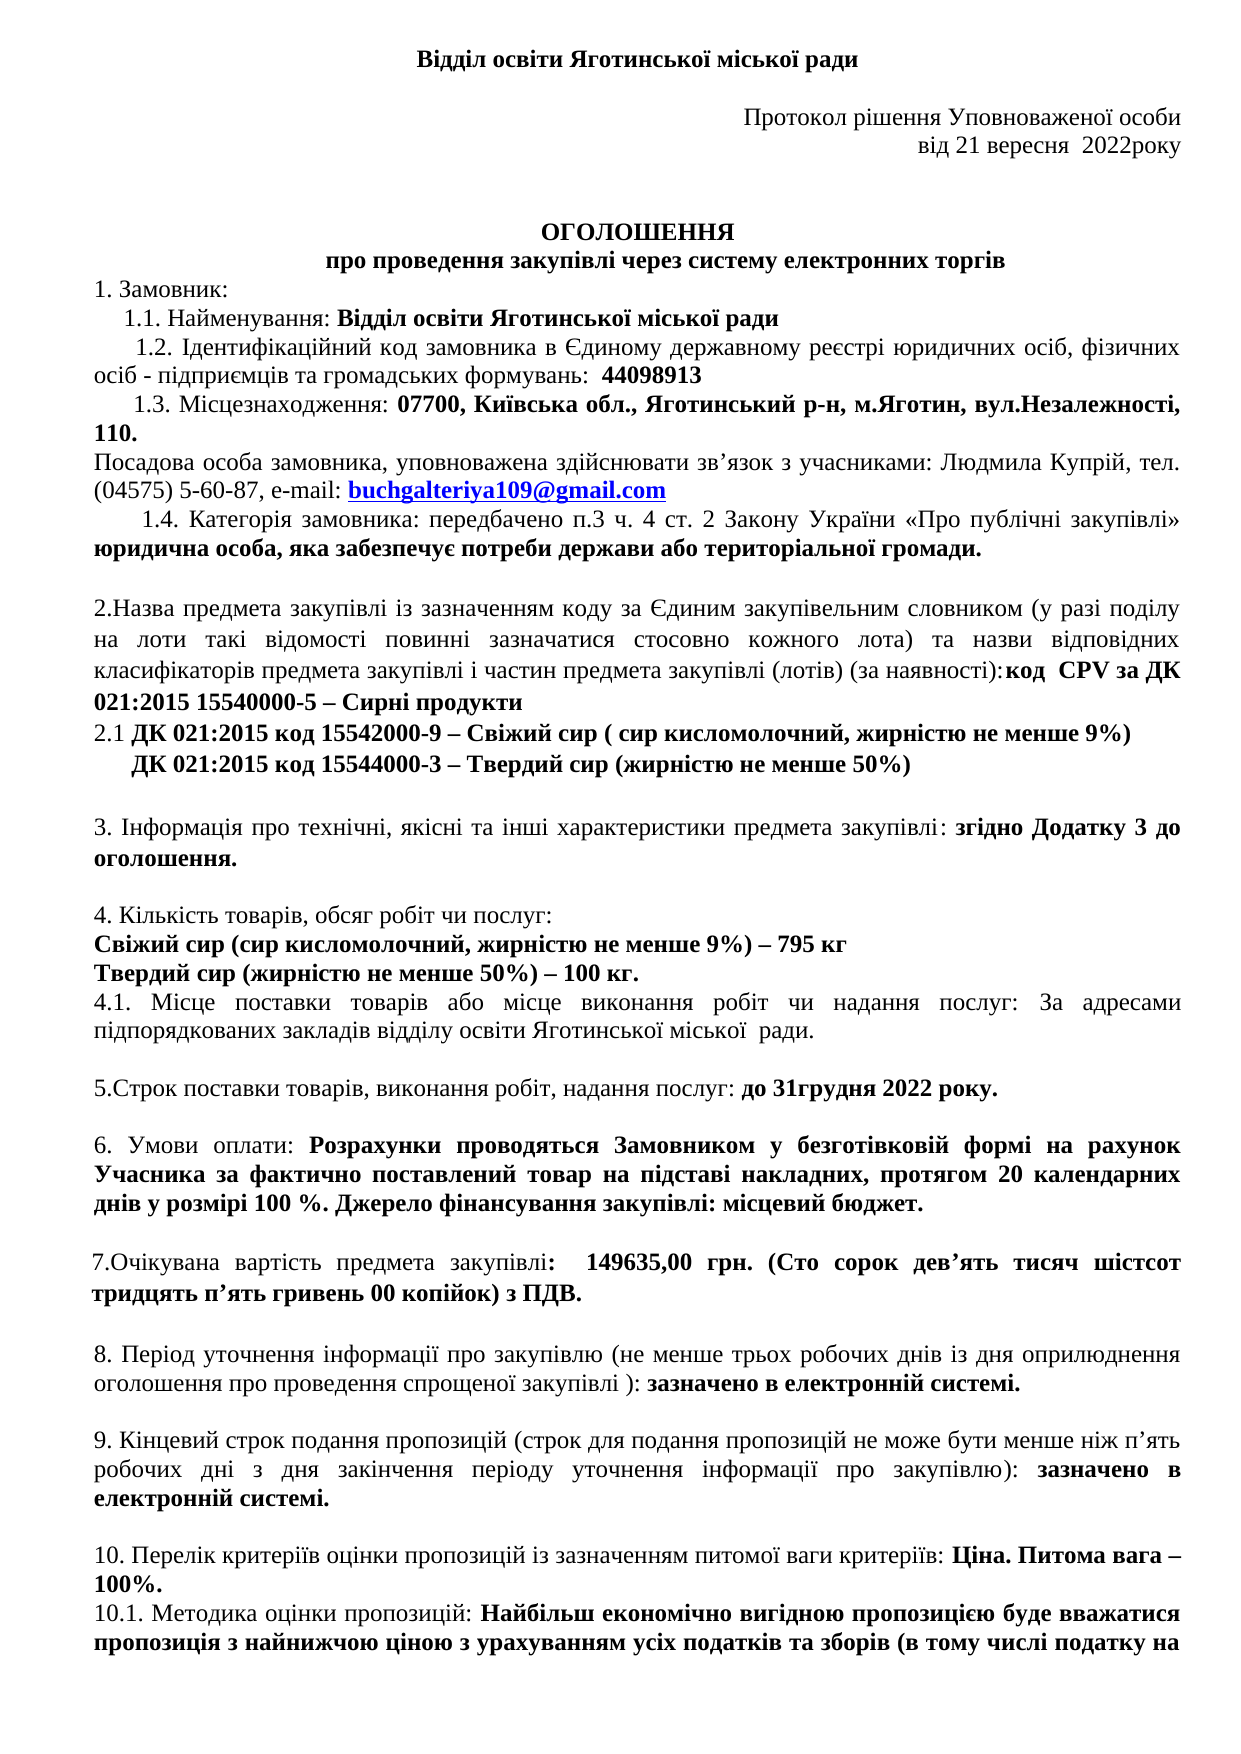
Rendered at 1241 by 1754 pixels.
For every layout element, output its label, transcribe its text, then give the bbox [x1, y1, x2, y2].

text 1.1. Найменування: Відділ освіти Яготинської міської ради [94, 303, 1181, 332]
text 10. Перелік критеріїв оцінки пропозицій із зазначенням питомої ваги критеріїв: Ціна. Питома вага – 100%. [94, 1541, 1181, 1598]
text 5.Строк поставки товарів, виконання робіт, надання послуг: до 31грудня 2022 року. [94, 1073, 1181, 1102]
text 1.4. Категорія замовника: передбачено п.3 ч. 4 ст. 2 Закону України «Про публічні закупівлі» юридична особа, яка забезпечує потреби держави або територіальної громади. [94, 504, 1181, 562]
text 6. Умови оплати: Розрахунки проводяться Замовником у безготівковій формі на рахунок Учасника за фактично поставлений товар на підставі накладних, протягом 20 календарних днів у розмірі 100 %. Джерело фінансування закупівлі: місцевий бюджет. [94, 1131, 1181, 1217]
text 9. Кінцевий строк подання пропозицій (строк для подання пропозицій не може бути менше ніж п’ять робочих дні з дня закінчення періоду уточнення інформації про закупівлю): зазначено в електронній системі. [94, 1426, 1181, 1512]
text Свіжий сир (сир кисломолочний, жирністю не менше 9%) – 795 кг [94, 929, 1181, 958]
text 7.Очікувана вартість предмета закупівлі: 149635,00 грн. (Сто сорок дев’ять тисяч шістсот тридцять п’ять гривень 00 копійок) з ПДВ. [91, 1246, 1181, 1308]
text 8. Період уточнення інформації про закупівлю (не менше трьох робочих днів із дня оприлюднення оголошення про проведення спрощеної закупівлі ): зазначено в електронній системі. [94, 1339, 1181, 1397]
text 1. Замовник: [94, 274, 1181, 303]
text 1.2. Ідентифікаційний код замовника в Єдиному державному реєстрі юридичних осіб, фізичних осіб - підприємців та громадських формувань: 44098913 [94, 332, 1181, 389]
subtitle ОГОЛОШЕННЯ [94, 217, 1181, 246]
subtitle Протокол рішення Уповноваженої особи [94, 102, 1181, 131]
subtitle від 21 вересня 2022року [94, 131, 1181, 159]
subtitle Відділ освіти Яготинської міської ради [94, 44, 1181, 73]
text Твердий сир (жирністю не менше 50%) – 100 кг. [94, 958, 1181, 987]
text 1.3. Місцезнаходження: 07700, Київська обл., Яготинський р-н, м.Яготин, вул.Незалежності, 110. [94, 389, 1181, 447]
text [94, 1598, 1181, 1656]
subtitle про проведення закупівлі через систему електронних торгів [94, 246, 1181, 274]
text 2.Назва предмета закупівлі із зазначенням коду за Єдиним закупівельним словником (у разі поділу на лоти такі відомості повинні зазначатися стосовно кожного лота) та назви відповідних класифікаторів предмета закупівлі і частин предмета закупівлі (лотів) (за наявності):код CPV за ДК 021:2015 15540000-5 – Сирні продукти [94, 591, 1181, 716]
text 4.1. Місце поставки товарів або місце виконання робіт чи надання послуг: За адресами підпорядкованих закладів відділу освіти Яготинської міської ради. [94, 987, 1181, 1044]
text 3. Інформація про технічні, якісні та інші характеристики предмета закупівлі: згідно Додатку 3 до оголошення. [94, 809, 1181, 872]
text 4. Кількість товарів, обсяг робіт чи послуг: [94, 901, 1181, 929]
text Посадова особа замовника, уповноважена здійснювати зв’язок з учасниками: Людмила Купрій, тел.(04575) 5-60-87, e-mail: buchgalteriya109@gmail.com [94, 447, 1181, 504]
text ДК 021:2015 код 15544000-3 – Твердий сир (жирністю не менше 50%) [94, 747, 1181, 778]
text 2.1 ДК 021:2015 код 15542000-9 – Свіжий сир ( сир кисломолочний, жирністю не менше 9%) [94, 716, 1181, 747]
